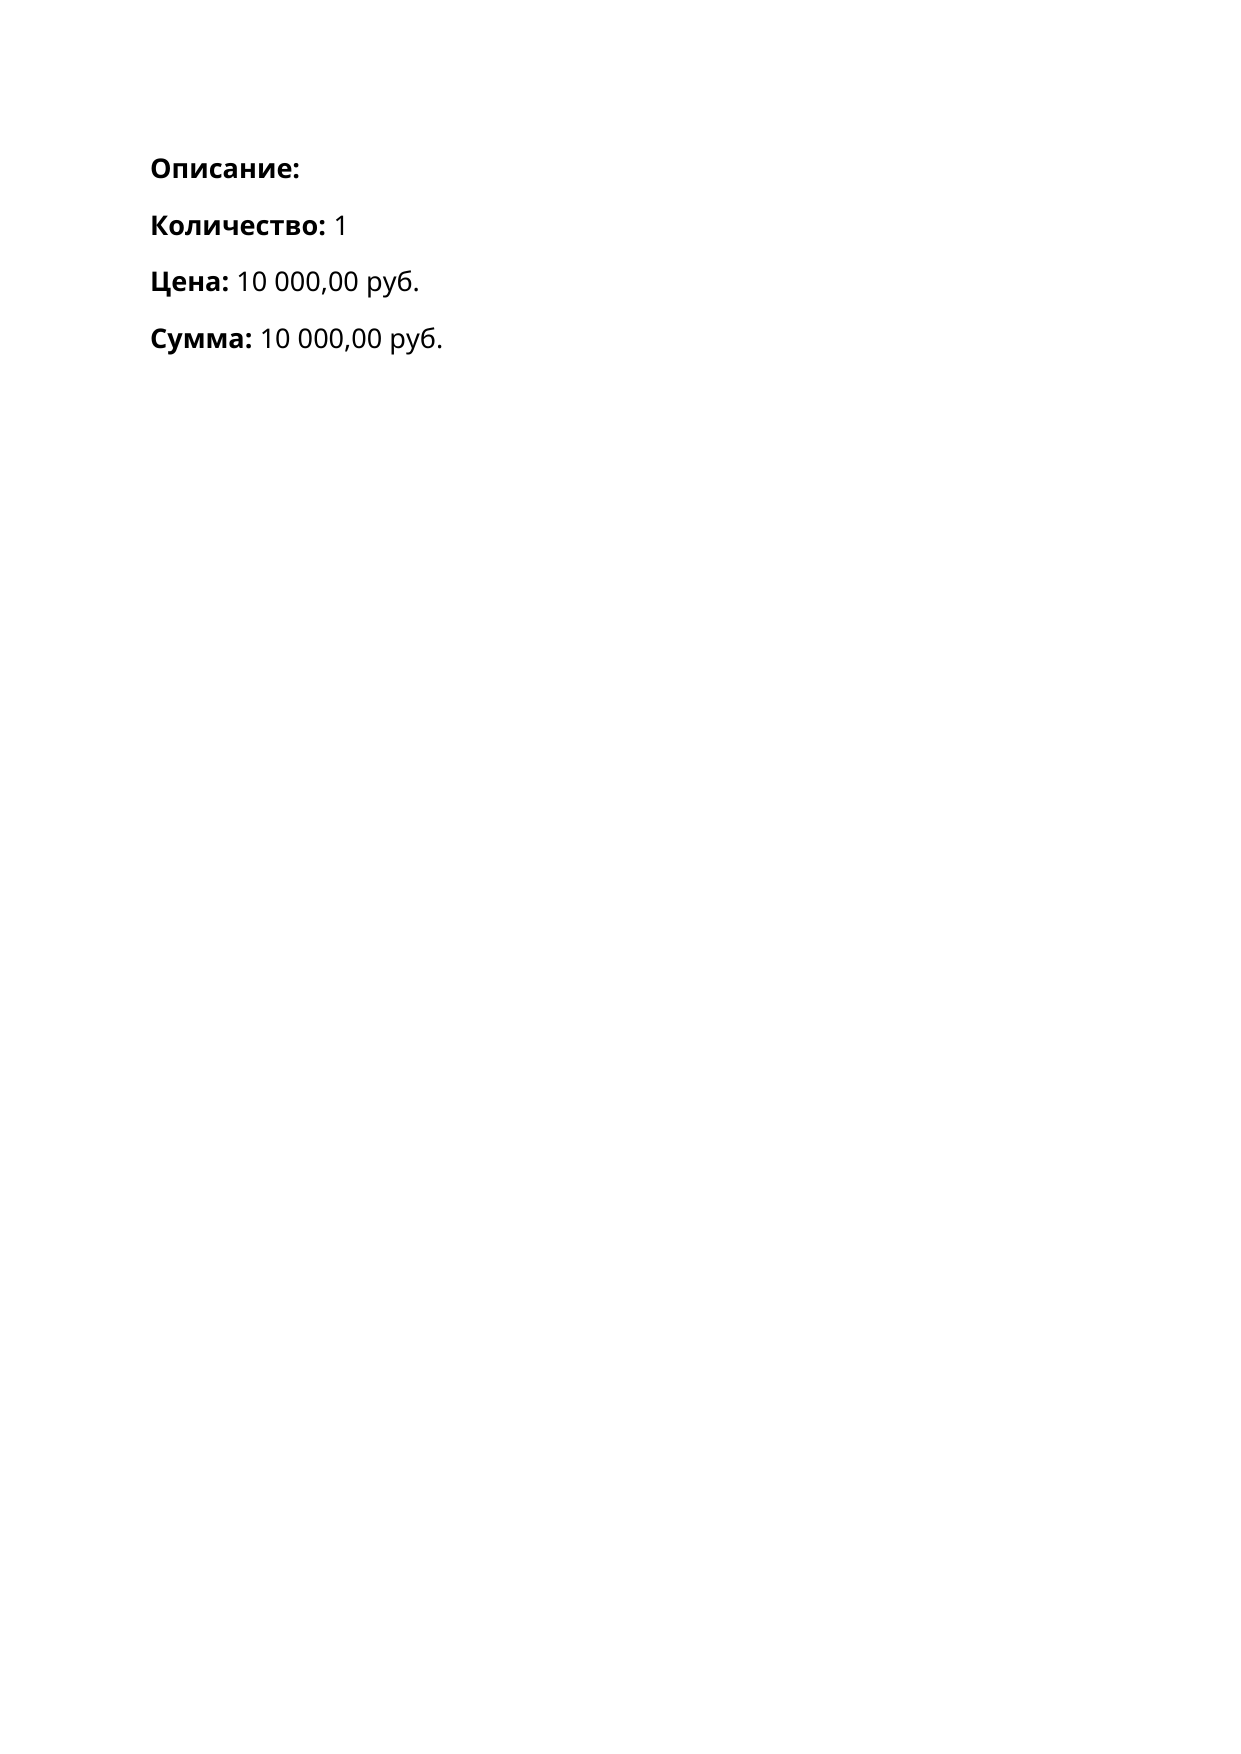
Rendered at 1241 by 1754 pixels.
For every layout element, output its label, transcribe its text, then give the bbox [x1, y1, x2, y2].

text Количество: 1 [150, 206, 1090, 243]
text Цена: 10 000,00 руб. [150, 263, 1090, 300]
text Описание: [150, 150, 1090, 187]
text Сумма: 10 000,00 руб. [150, 319, 1090, 356]
